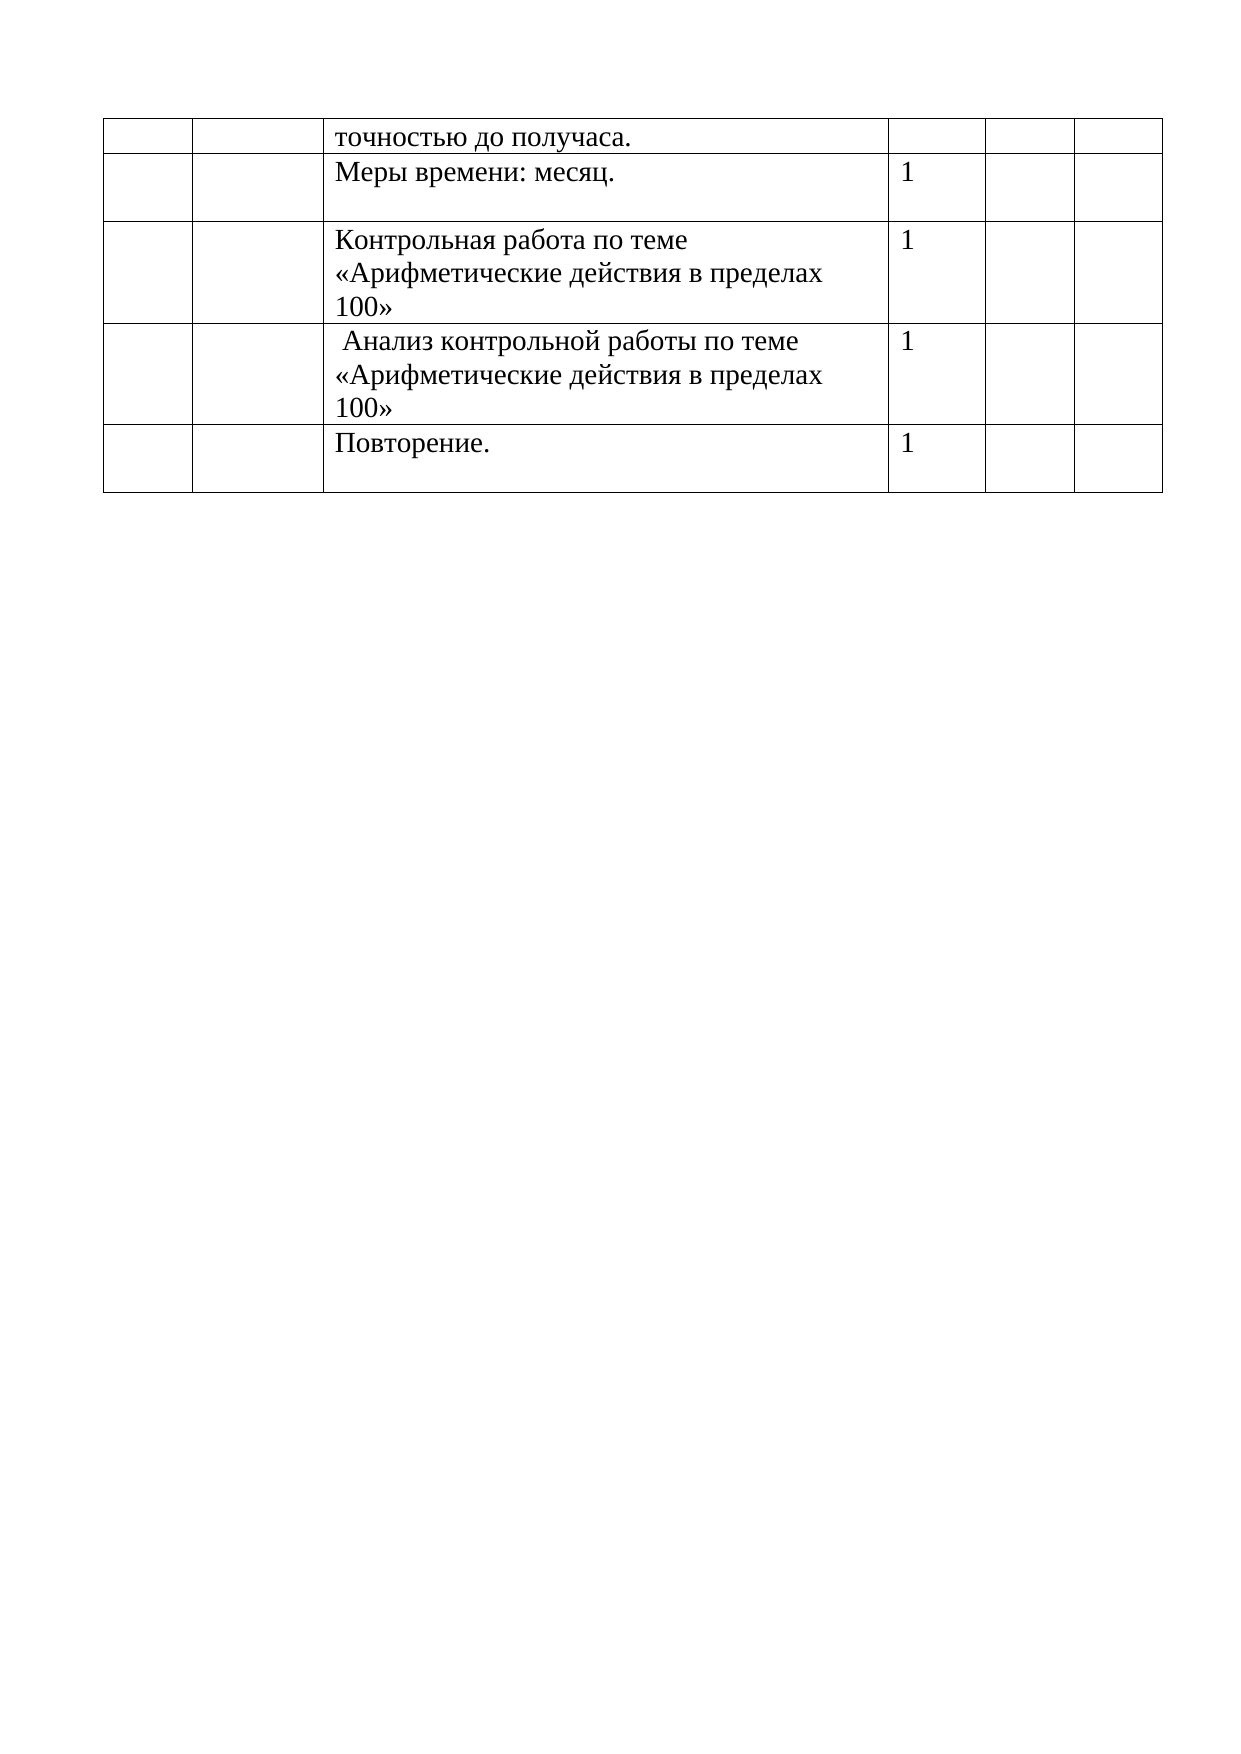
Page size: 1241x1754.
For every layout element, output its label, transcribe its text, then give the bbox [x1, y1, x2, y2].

table_cell [193, 324, 323, 424]
table_cell [1075, 222, 1162, 322]
table_cell [193, 119, 323, 153]
table_cell Анализ контрольной работы по теме «Арифметические действия в пределах 100» [324, 324, 888, 424]
table_cell 1 [889, 324, 985, 424]
table_cell [1075, 154, 1162, 221]
table_cell [1075, 324, 1162, 424]
table_cell [193, 425, 323, 492]
table_cell [986, 119, 1074, 153]
table_cell Меры времени: месяц. [324, 154, 888, 221]
table_cell 1 [889, 222, 985, 322]
table_cell [1075, 119, 1162, 153]
table_cell [1075, 425, 1162, 492]
table_cell [193, 222, 323, 322]
table_cell [986, 222, 1074, 322]
table_cell 1 [889, 425, 985, 492]
table_cell [986, 324, 1074, 424]
table_cell [193, 154, 323, 221]
table_cell Контрольная работа по теме «Арифметические действия в пределах 100» [324, 222, 888, 322]
table_cell [104, 324, 192, 424]
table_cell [324, 119, 888, 153]
table_cell [104, 425, 192, 492]
table_cell [104, 119, 192, 153]
table_cell Повторение. [324, 425, 888, 492]
table_cell [104, 154, 192, 221]
table_cell [104, 222, 192, 322]
table_cell 1 [889, 119, 985, 153]
table_cell [986, 154, 1074, 221]
table_cell 1 [889, 154, 985, 221]
table_cell [986, 425, 1074, 492]
